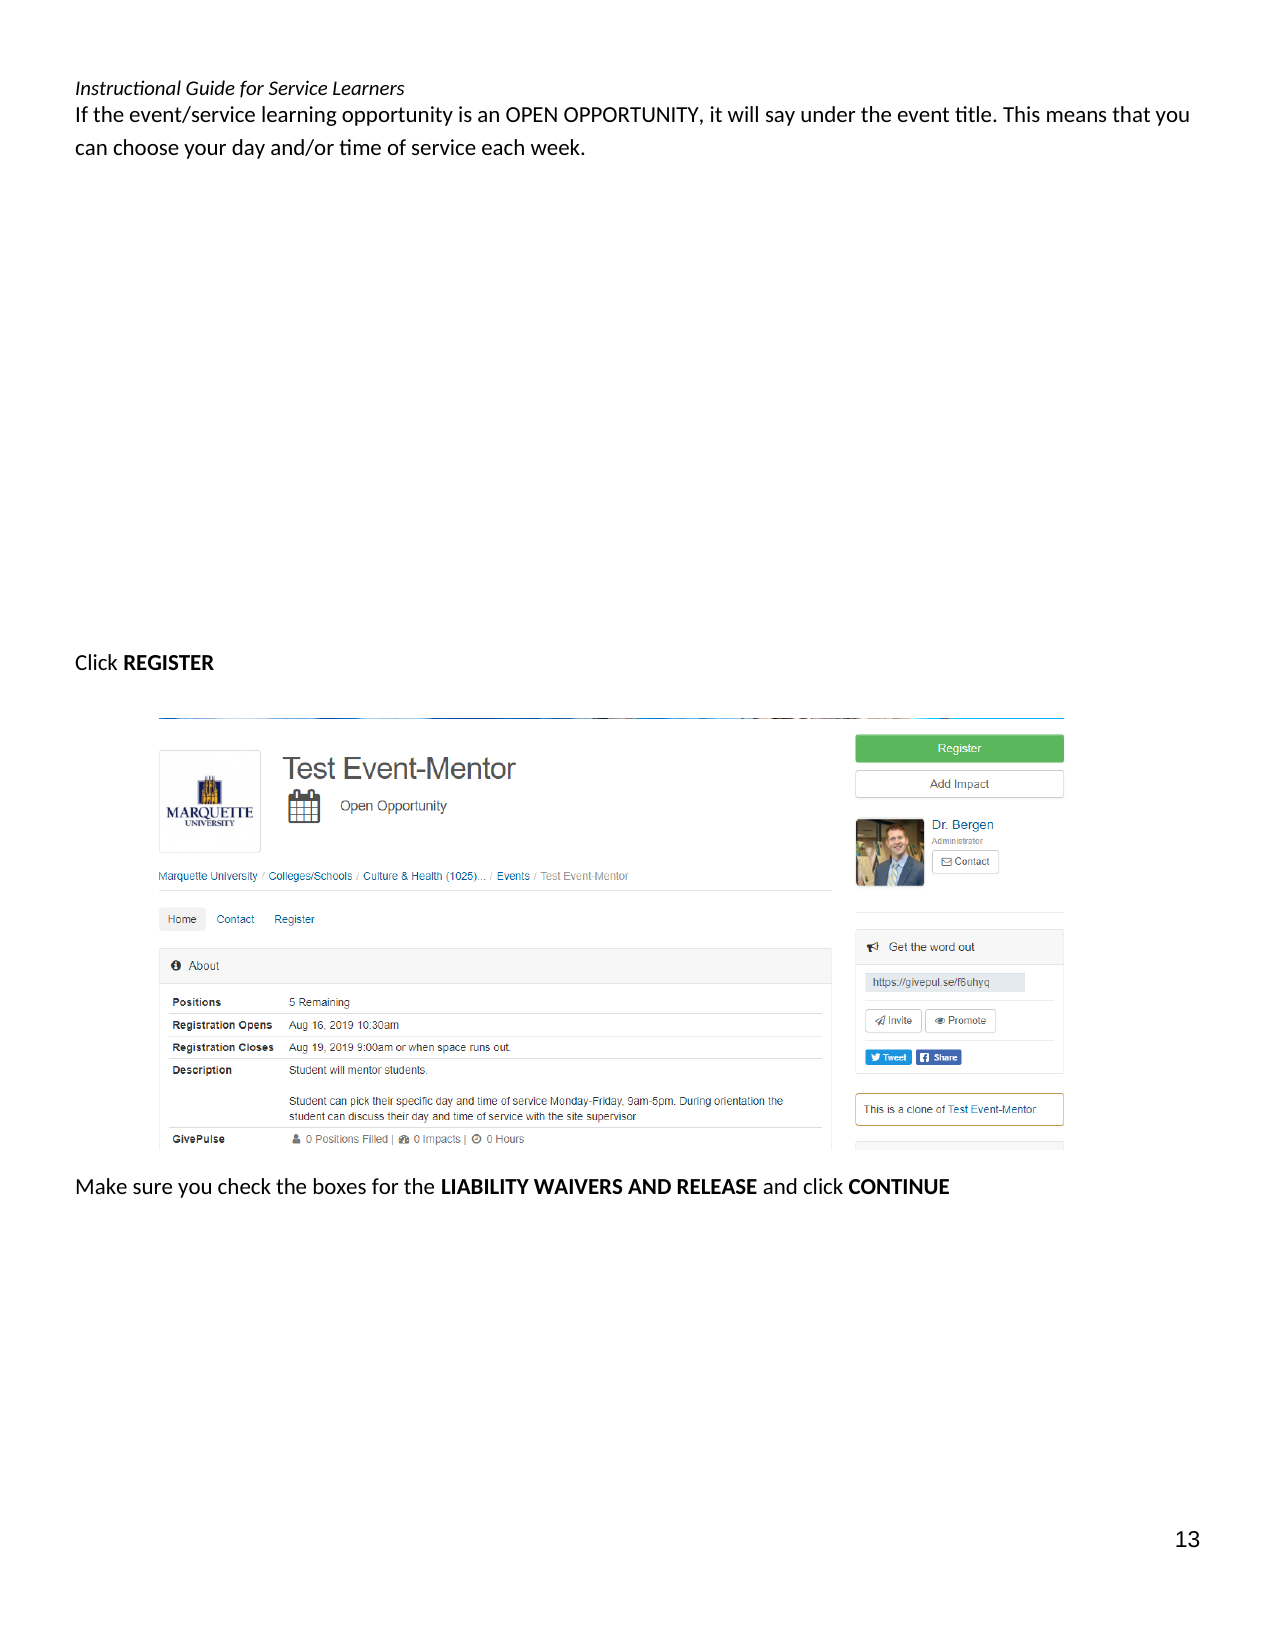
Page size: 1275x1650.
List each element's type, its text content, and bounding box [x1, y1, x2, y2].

text Click REGISTER [75, 648, 1200, 676]
text If the event/service learning opportunity is an OPEN OPPORTUNITY, it will say under the event title. This means that you can choose your day and/or time of service each week. [75, 100, 1200, 161]
text Make sure you check the boxes for the LIABILITY WAIVERS AND RELEASE and click CONTINUE [75, 1150, 1200, 1200]
picture [50, 718, 1223, 1150]
